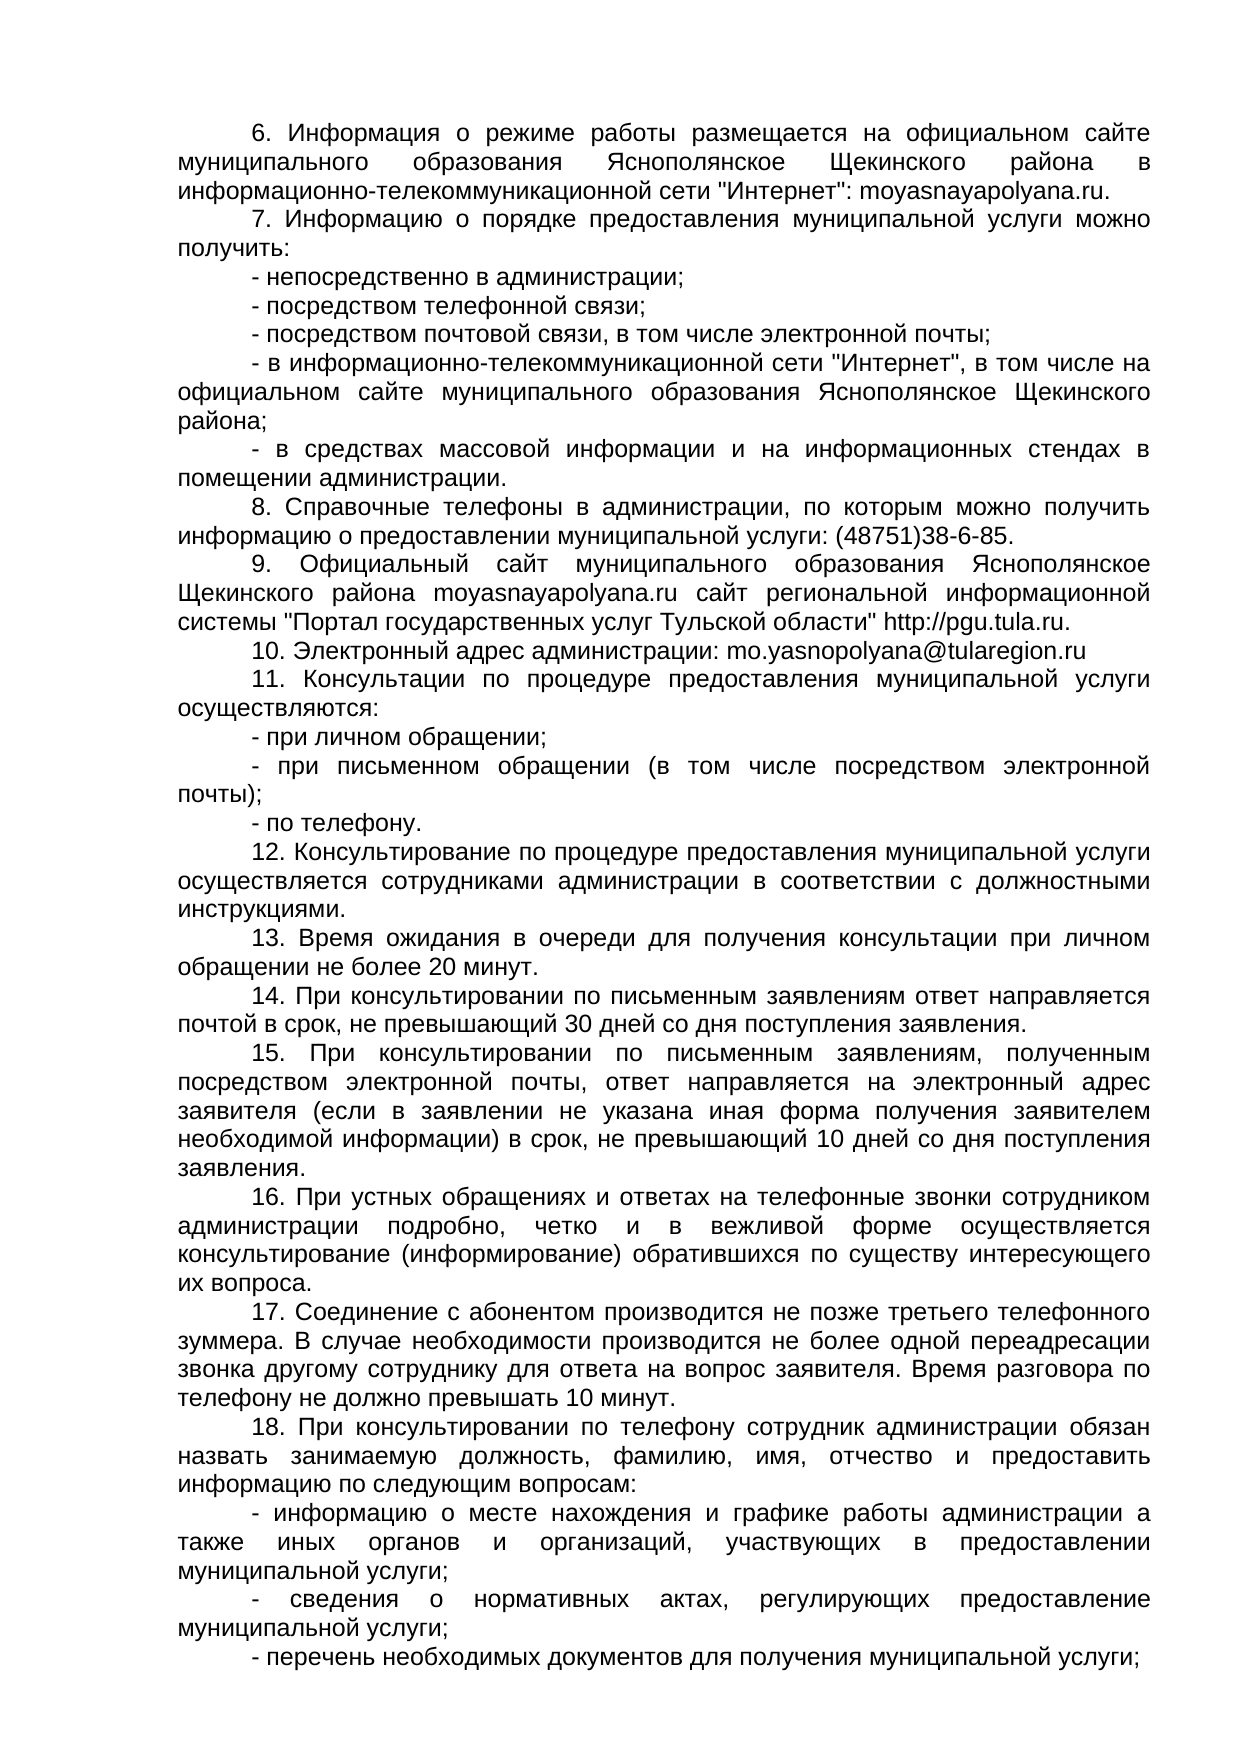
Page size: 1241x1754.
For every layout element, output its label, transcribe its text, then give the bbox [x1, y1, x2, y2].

text - информацию о месте нахождения и графике работы администрации а также иных органов и организаций, участвующих в предоставлении муниципальной услуги; [177, 1498, 1152, 1584]
text - посредством почтовой связи, в том числе электронной почты; [177, 319, 1152, 348]
text - по телефону. [177, 808, 1152, 837]
text 11. Консультации по процедуре предоставления муниципальной услуги осуществляются: [177, 664, 1152, 722]
text - перечень необходимых документов для получения муниципальной услуги; [177, 1642, 1152, 1671]
text - непосредственно в администрации; [177, 262, 1152, 291]
text 18. При консультировании по телефону сотрудник администрации обязан назвать занимаемую должность, фамилию, имя, отчество и предоставить информацию по следующим вопросам: [177, 1412, 1152, 1498]
text 17. Соединение с абонентом производится не позже третьего телефонного зуммера. В случае необходимости производится не более одной переадресации звонка другому сотруднику для ответа на вопрос заявителя. Время разговора по телефону не должно превышать 10 минут. [177, 1297, 1152, 1412]
text 10. Электронный адрес администрации: mo.yasnopolyana@tularegion.ru [177, 636, 1152, 664]
text - при письменном обращении (в том числе посредством электронной почты); [177, 751, 1152, 808]
text - при личном обращении; [177, 722, 1152, 751]
text 12. Консультирование по процедуре предоставления муниципальной услуги осуществляется сотрудниками администрации в соответствии с должностными инструкциями. [177, 837, 1152, 923]
text 9. Официальный сайт муниципального образования Яснополянское Щекинского района moyasnayapolyana.ru сайт региональной информационной системы "Портал государственных услуг Тульской области" http://pgu.tula.ru. [177, 549, 1152, 636]
text 13. Время ожидания в очереди для получения консультации при личном обращении не более 20 минут. [177, 923, 1152, 981]
text 15. При консультировании по письменным заявлениям, полученным посредством электронной почты, ответ направляется на электронный адрес заявителя (если в заявлении не указана иная форма получения заявителем необходимой информации) в срок, не превышающий 10 дней со дня поступления заявления. [177, 1038, 1152, 1182]
text 16. При устных обращениях и ответах на телефонные звонки сотрудником администрации подробно, четко и в вежливой форме осуществляется консультирование (информирование) обратившихся по существу интересующего их вопроса. [177, 1182, 1152, 1297]
text 14. При консультировании по письменным заявлениям ответ направляется почтой в срок, не превышающий 30 дней со дня поступления заявления. [177, 981, 1152, 1038]
text - в информационно-телекоммуникационной сети "Интернет", в том числе на официальном сайте муниципального образования Яснополянское Щекинского района; [177, 348, 1152, 434]
text 6. Информация о режиме работы размещается на официальном сайте муниципального образования Яснополянское Щекинского района в информационно-телекоммуникационной сети "Интернет": moyasnayapolyana.ru. [177, 118, 1152, 204]
text - сведения о нормативных актах, регулирующих предоставление муниципальной услуги; [177, 1584, 1152, 1642]
text - в средствах массовой информации и на информационных стендах в помещении администрации. [177, 434, 1152, 492]
text 8. Справочные телефоны в администрации, по которым можно получить информацию о предоставлении муниципальной услуги: (48751)38-6-85. [177, 492, 1152, 549]
text 7. Информацию о порядке предоставления муниципальной услуги можно получить: [177, 204, 1152, 262]
text - посредством телефонной связи; [177, 291, 1152, 319]
